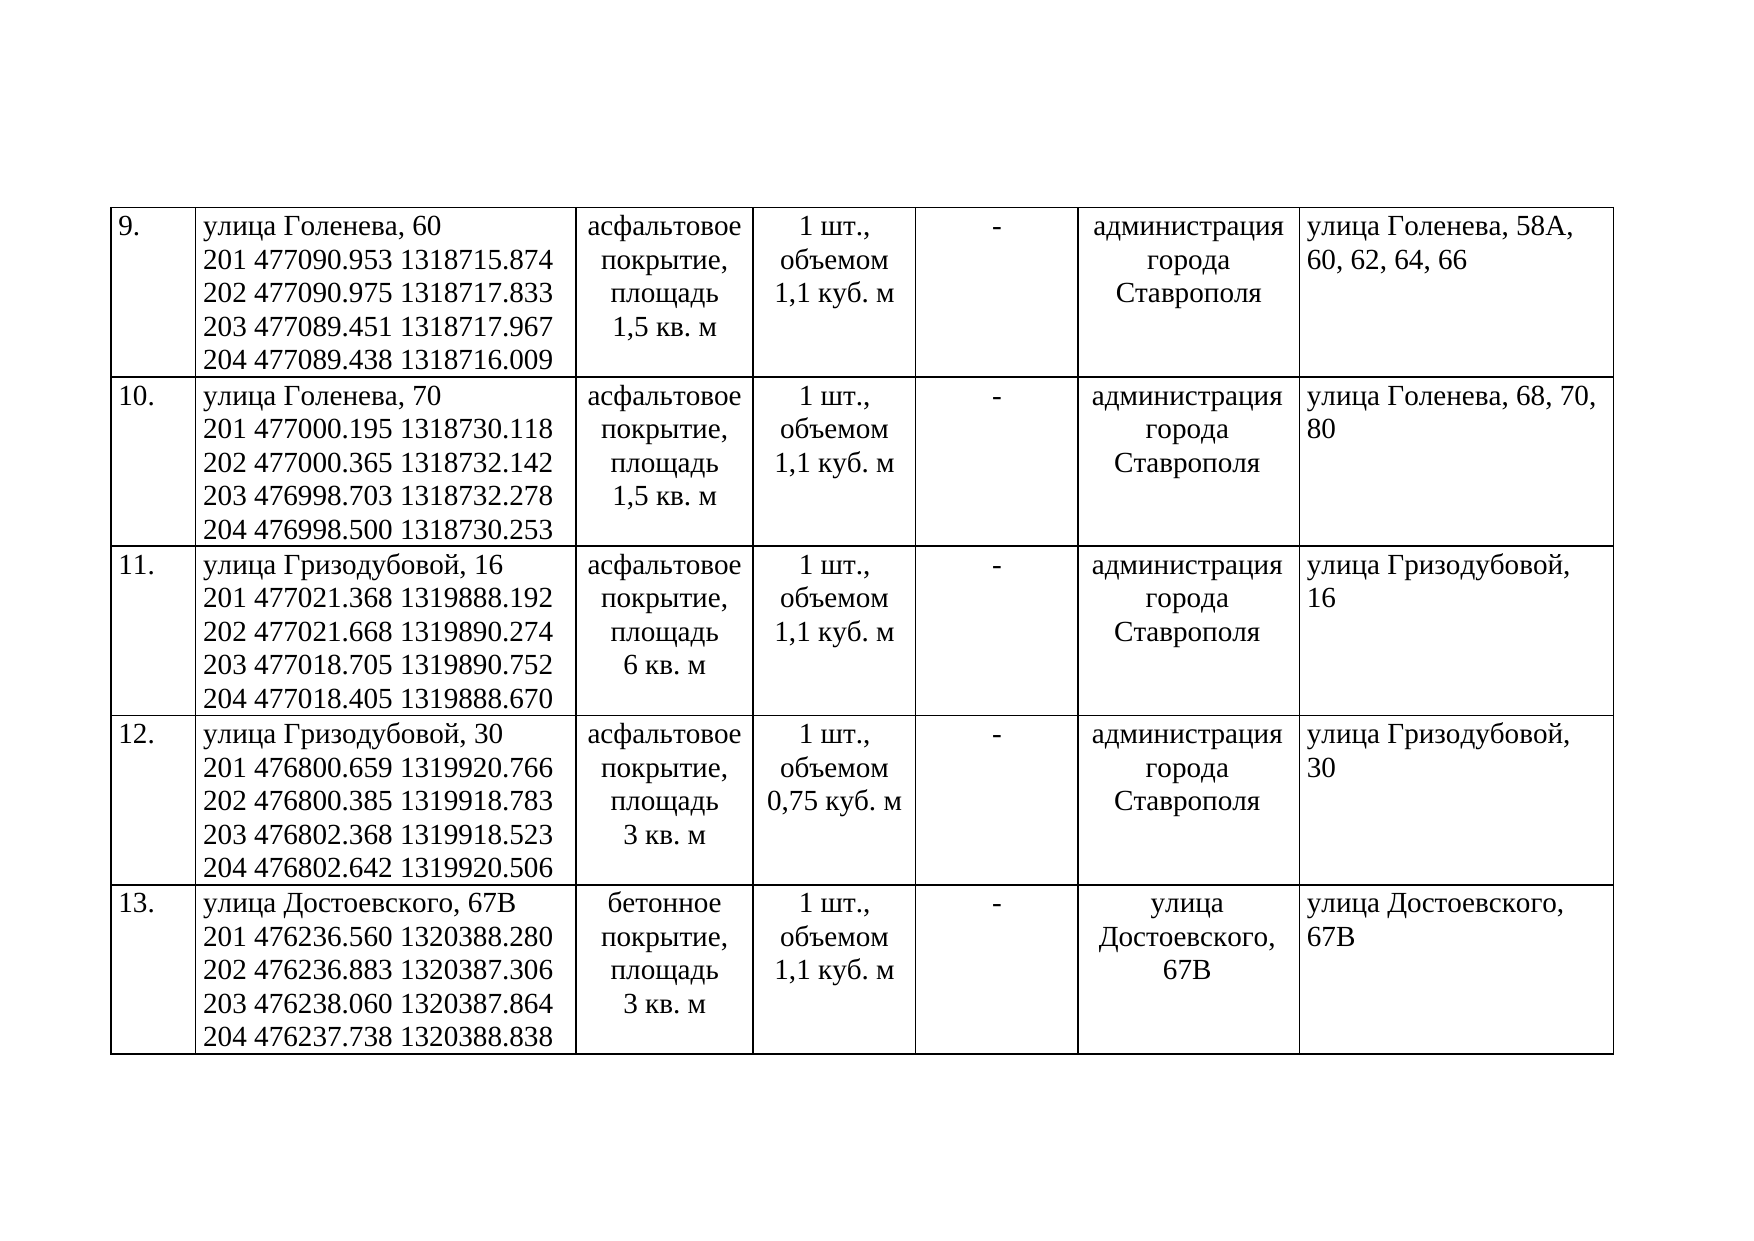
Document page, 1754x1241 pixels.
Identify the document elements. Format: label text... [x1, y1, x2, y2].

table_cell улица Гризодубовой, 16 [1300, 547, 1613, 714]
table_cell - [916, 886, 1077, 1053]
table_cell асфальтовое покрытие, площадь 6 кв. м [577, 547, 752, 714]
table_cell бетонное покрытие, площадь 3 кв. м [577, 886, 752, 1053]
table_cell 1 шт., объемом 1,1 куб. м [754, 378, 915, 545]
table_cell [112, 208, 195, 376]
table_cell - [916, 547, 1077, 714]
table_cell 1 шт., объемом 1,1 куб. м [754, 547, 915, 714]
table_cell улица Голенева, 60 201 477090.953 1318715.874 202 477090.975 1318717.833 203 477089.451 1318717.967 204 477089.438 1318716.009 [196, 208, 575, 376]
table_cell улица Достоевского, 67В [1300, 886, 1613, 1053]
table_cell [112, 547, 195, 714]
table_cell - [916, 378, 1077, 545]
table_cell администрация города Ставрополя [1079, 716, 1299, 884]
table_cell улица Голенева, 58А, 60, 62, 64, 66 [1300, 208, 1613, 376]
table_cell асфальтовое покрытие, площадь 1,5 кв. м [577, 208, 752, 376]
table_cell асфальтовое покрытие, площадь 3 кв. м [577, 716, 752, 884]
table_cell - [916, 208, 1077, 376]
table_cell улица Гризодубовой, 30 201 476800.659 1319920.766 202 476800.385 1319918.783 203 476802.368 1319918.523 204 476802.642 1319920.506 [196, 716, 575, 884]
table_cell 1 шт., объемом 1,1 куб. м [754, 886, 915, 1053]
table_cell 1 шт., объемом 0,75 куб. м [754, 716, 915, 884]
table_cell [1079, 208, 1299, 376]
table_cell [112, 716, 195, 884]
table_cell администрация города Ставрополя [1079, 378, 1299, 545]
table_cell улица Голенева, 70 201 477000.195 1318730.118 202 477000.365 1318732.142 203 476998.703 1318732.278 204 476998.500 1318730.253 [196, 378, 575, 545]
table_cell улица Достоевского, 67В 201 476236.560 1320388.280 202 476236.883 1320387.306 203 476238.060 1320387.864 204 476237.738 1320388.838 [196, 886, 575, 1053]
table_cell - [916, 716, 1077, 884]
table_cell улица Голенева, 68, 70, 80 [1300, 378, 1613, 545]
table_cell улица Гризодубовой, 30 [1300, 716, 1613, 884]
table_cell [112, 886, 195, 1053]
table_cell [112, 378, 195, 545]
table_cell асфальтовое покрытие, площадь 1,5 кв. м [577, 378, 752, 545]
table_cell улица Гризодубовой, 16 201 477021.368 1319888.192 202 477021.668 1319890.274 203 477018.705 1319890.752 204 477018.405 1319888.670 [196, 547, 575, 714]
table_cell администрация города Ставрополя [1079, 547, 1299, 714]
table_cell улица Достоевского, 67В [1079, 886, 1299, 1053]
table_cell 1 шт., объемом 1,1 куб. м [754, 208, 915, 376]
